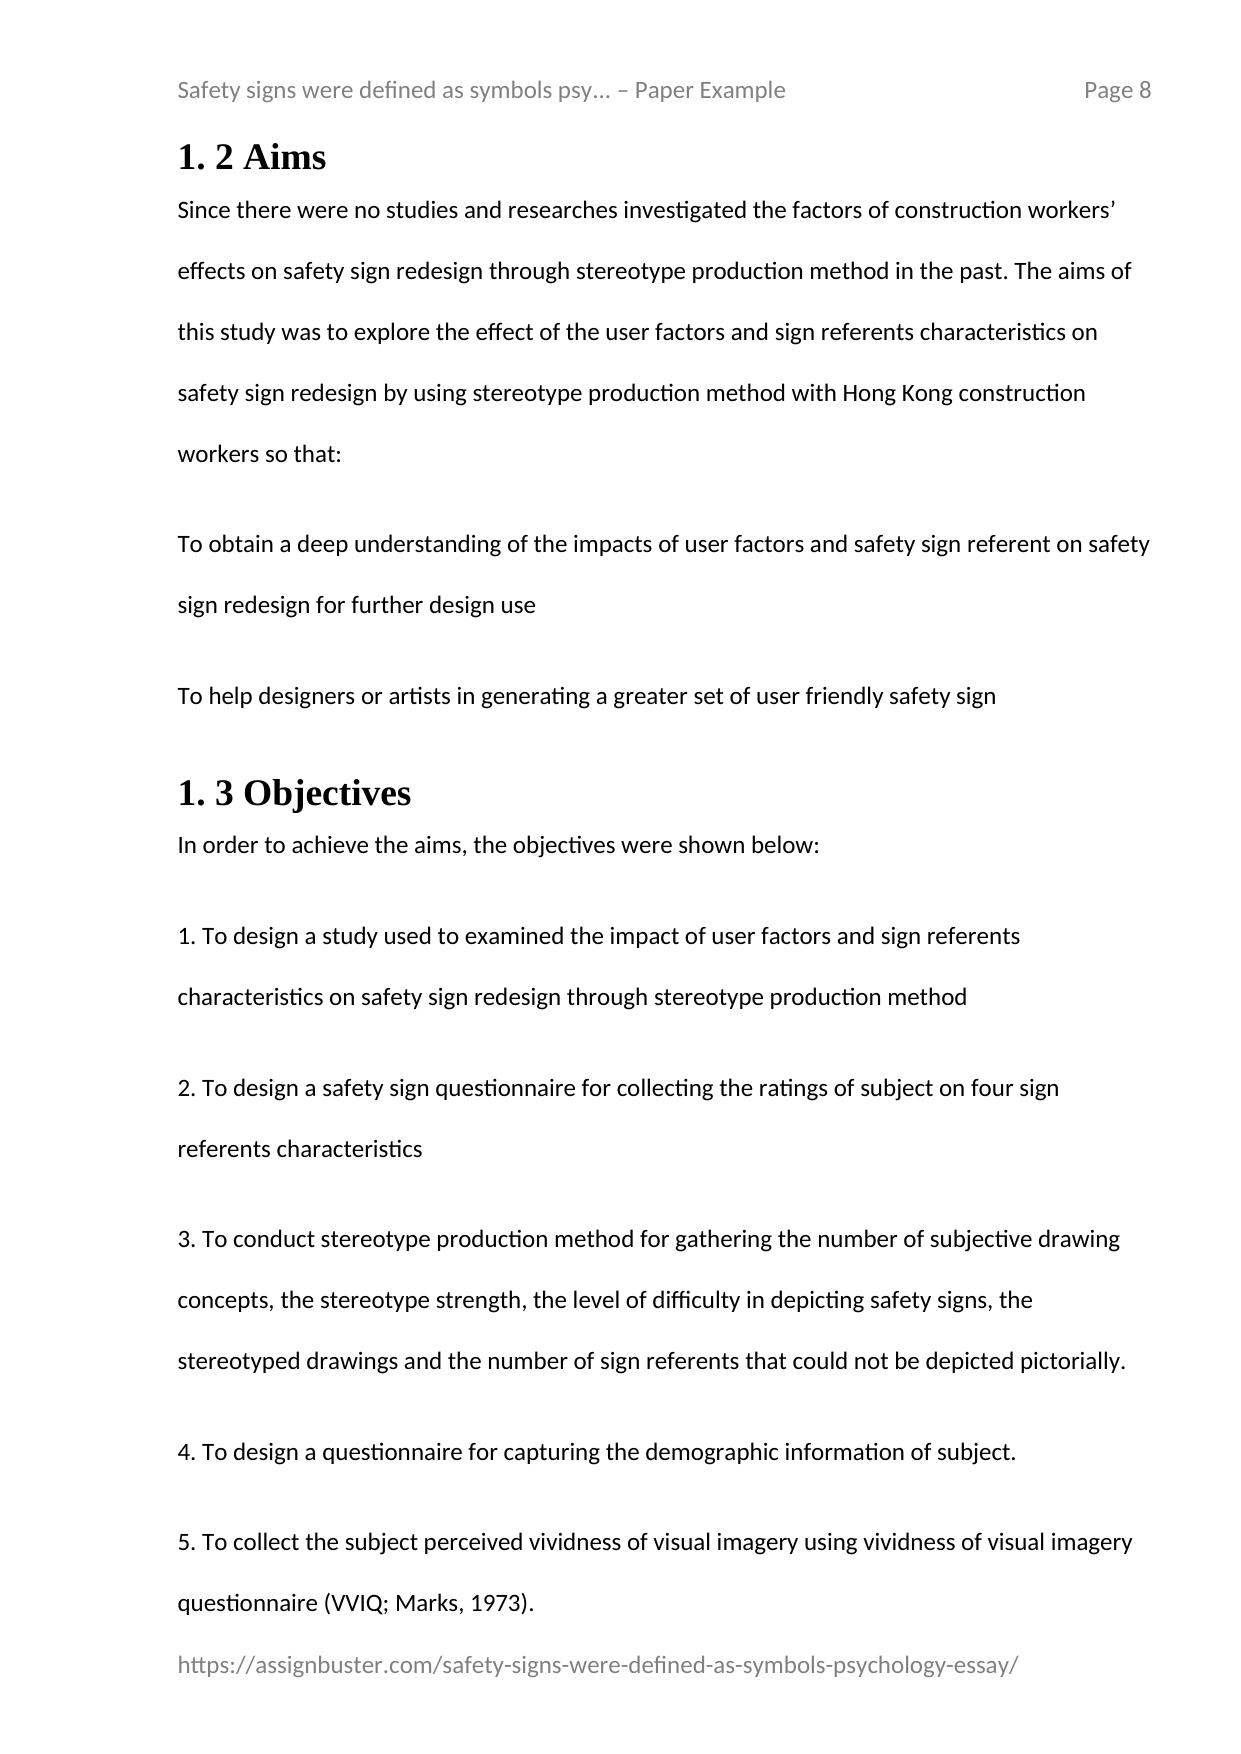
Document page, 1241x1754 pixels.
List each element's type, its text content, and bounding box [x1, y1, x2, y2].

text Since there were no studies and researches investigated the factors of construction workers’ effects on safety sign redesign through stereotype production method in the past. The aims of this study was to explore the effect of the user factors and sign referents characteristics on safety sign redesign by using stereotype production method with Hong Kong construction workers so that: [177, 194, 1152, 468]
text 5. To collect the subject perceived vividness of visual imagery using vividness of visual imagery questionnaire (VVIQ; Marks, 1973). [177, 1526, 1152, 1618]
text In order to achieve the aims, the objectives were shown below: [177, 830, 1152, 860]
subtitle 1. 3 Objectives [177, 771, 1152, 814]
text 3. To conduct stereotype production method for gathering the number of subjective drawing concepts, the stereotype strength, the level of difficulty in depicting safety signs, the stereotyped drawings and the number of sign referents that could not be depicted pictorially. [177, 1223, 1152, 1376]
text 1. To design a study used to examined the impact of user factors and sign referents characteristics on safety sign redesign through stereotype production method [177, 920, 1152, 1012]
text To help designers or artists in generating a greater set of user friendly safety sign [177, 680, 1152, 711]
subtitle 1. 2 Aims [177, 135, 1152, 178]
text To obtain a deep understanding of the impacts of user factors and safety sign referent on safety sign redesign for further design use [177, 528, 1152, 620]
text 2. To design a safety sign questionnaire for collecting the ratings of subject on four sign referents characteristics [177, 1072, 1152, 1163]
text 4. To design a questionnaire for capturing the demographic information of subject. [177, 1436, 1152, 1466]
